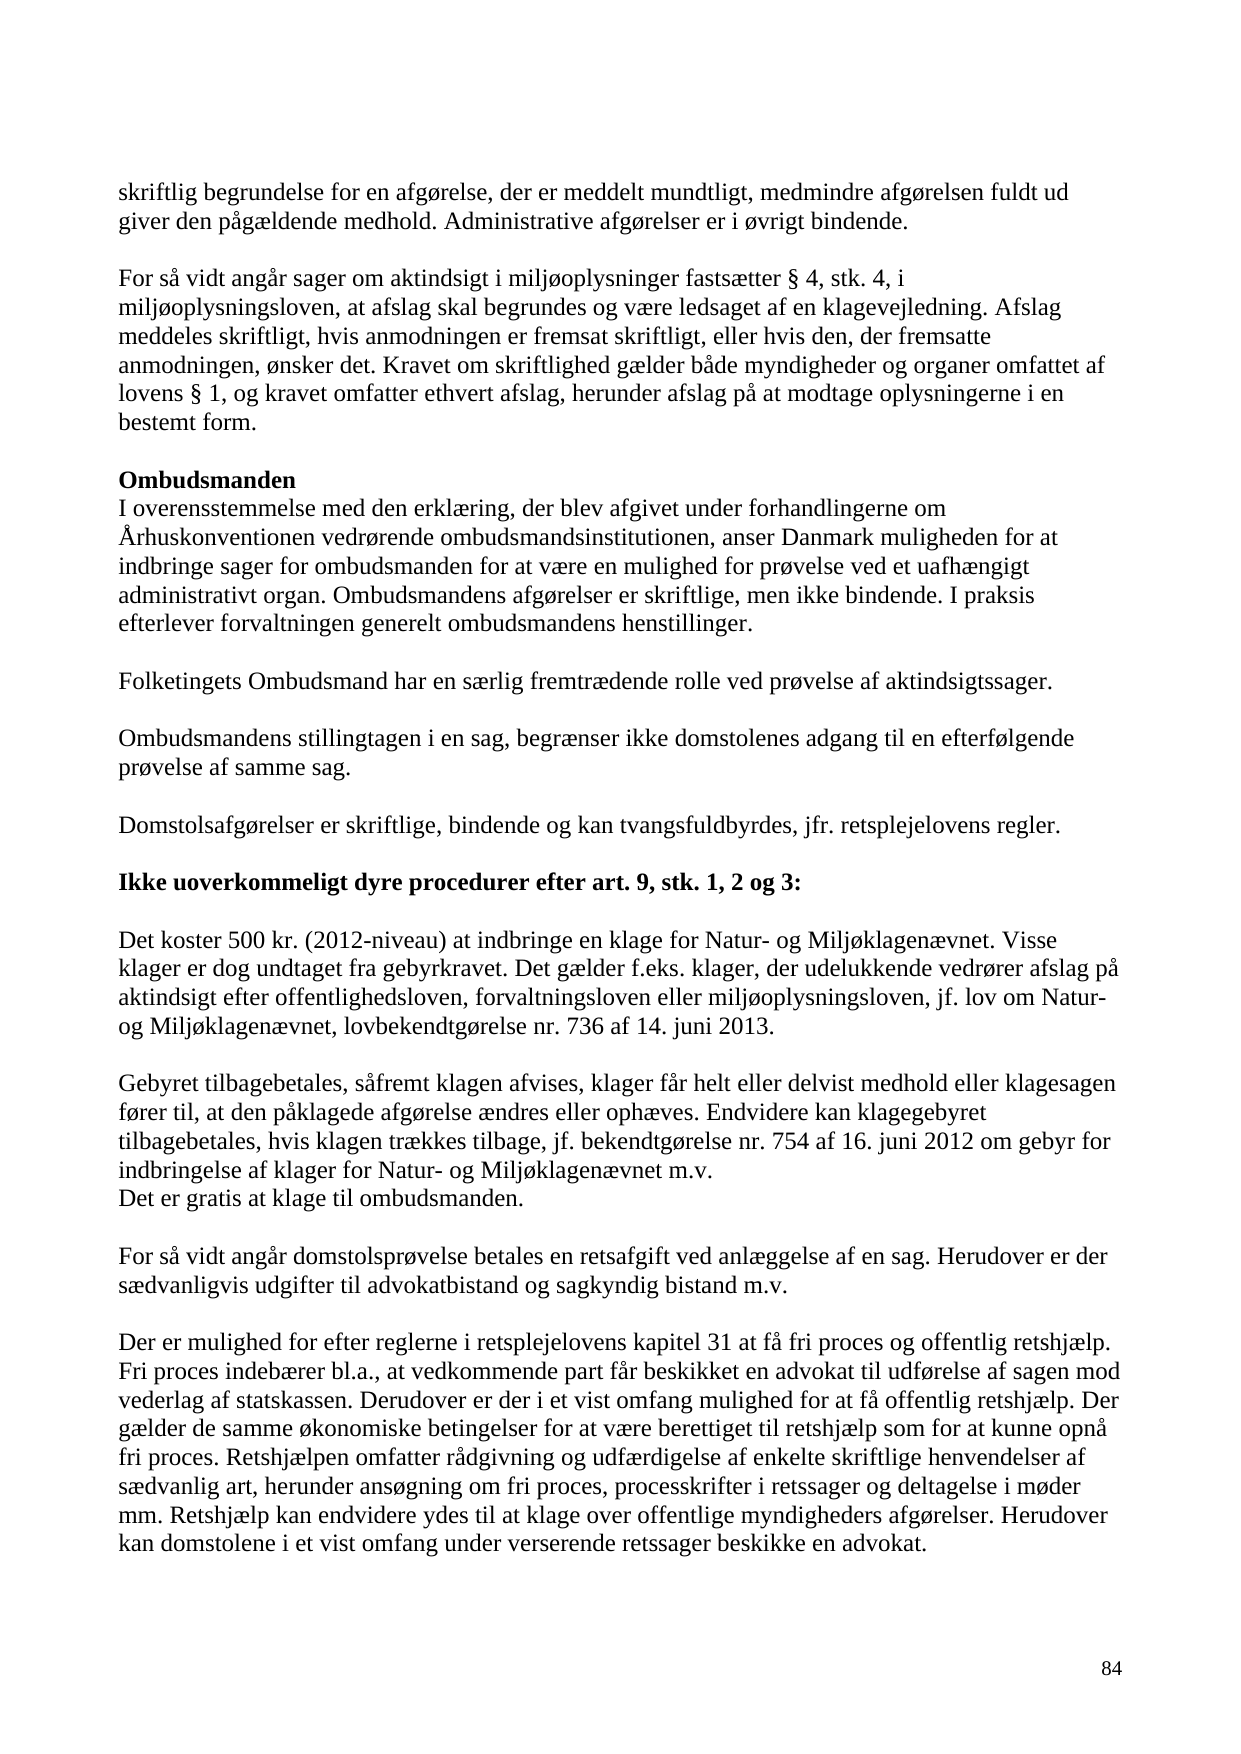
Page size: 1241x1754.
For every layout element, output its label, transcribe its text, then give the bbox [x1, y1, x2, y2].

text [118, 177, 1122, 235]
text Gebyret tilbagebetales, såfremt klagen afvises, klager får helt eller delvist medhold eller klagesagen fører til, at den påklagede afgørelse ændres eller ophæves. Endvidere kan klagegebyret tilbagebetales, hvis klagen trækkes tilbage, jf. bekendtgørelse nr. 754 af 16. juni 2012 om gebyr for indbringelse af klager for Natur- og Miljøklagenævnet m.v. [118, 1068, 1122, 1183]
text Ikke uoverkommeligt dyre procedurer efter art. 9, stk. 1, 2 og 3: [118, 867, 1122, 896]
text For så vidt angår domstolsprøvelse betales en retsafgift ved anlæggelse af en sag. Herudover er der sædvanligvis udgifter til advokatbistand og sagkyndig bistand m.v. [118, 1241, 1122, 1298]
text For så vidt angår sager om aktindsigt i miljøoplysninger fastsætter § 4, stk. 4, i miljøoplysningsloven, at afslag skal begrundes og være ledsaget af en klagevejledning. Afslag meddeles skriftligt, hvis anmodningen er fremsat skriftligt, eller hvis den, der fremsatte anmodningen, ønsker det. Kravet om skriftlighed gælder både myndigheder og organer omfattet af lovens § 1, og kravet omfatter ethvert afslag, herunder afslag på at modtage oplysningerne i en bestemt form. [118, 263, 1122, 436]
text Det koster 500 kr. (2012-niveau) at indbringe en klage for Natur- og Miljøklagenævnet. Visse klager er dog undtaget fra gebyrkravet. Det gælder f.eks. klager, der udelukkende vedrører afslag på aktindsigt efter offentlighedsloven, forvaltningsloven eller miljøoplysningsloven, jf. lov om Natur- og Miljøklagenævnet, lovbekendtgørelse nr. 736 af 14. juni 2013. [118, 925, 1122, 1040]
text Ombudsmandens stillingtagen i en sag, begrænser ikke domstolenes adgang til en efterfølgende prøvelse af samme sag. [118, 723, 1122, 781]
text I overensstemmelse med den erklæring, der blev afgivet under forhandlingerne om Århuskonventionen vedrørende ombudsmandsinstitutionen, anser Danmark muligheden for at indbringe sager for ombudsmanden for at være en mulighed for prøvelse ved et uafhængigt administrativt organ. Ombudsmandens afgørelser er skriftlige, men ikke bindende. I praksis efterlever forvaltningen generelt ombudsmandens henstillinger. [118, 493, 1122, 637]
text Ombudsmanden [118, 465, 1122, 493]
text Det er gratis at klage til ombudsmanden. [118, 1183, 1122, 1212]
text Domstolsafgørelser er skriftlige, bindende og kan tvangsfuldbyrdes, jfr. retsplejelovens regler. [118, 810, 1122, 838]
text Der er mulighed for efter reglerne i retsplejelovens kapitel 31 at få fri proces og offentlig retshjælp. Fri proces indebærer bl.a., at vedkommende part får beskikket en advokat til udførelse af sagen mod vederlag af statskassen. Derudover er der i et vist omfang mulighed for at få offentlig retshjælp. Der gælder de samme økonomiske betingelser for at være berettiget til retshjælp som for at kunne opnå fri proces. Retshjælpen omfatter rådgivning og udfærdigelse af enkelte skriftlige henvendelser af sædvanlig art, herunder ansøgning om fri proces, processkrifter i retssager og deltagelse i møder mm. Retshjælp kan endvidere ydes til at klage over offentlige myndigheders afgørelser. Herudover kan domstolene i et vist omfang under verserende retssager beskikke en advokat. [118, 1327, 1122, 1557]
text Folketingets Ombudsmand har en særlig fremtrædende rolle ved prøvelse af aktindsigtssager. [118, 666, 1122, 695]
